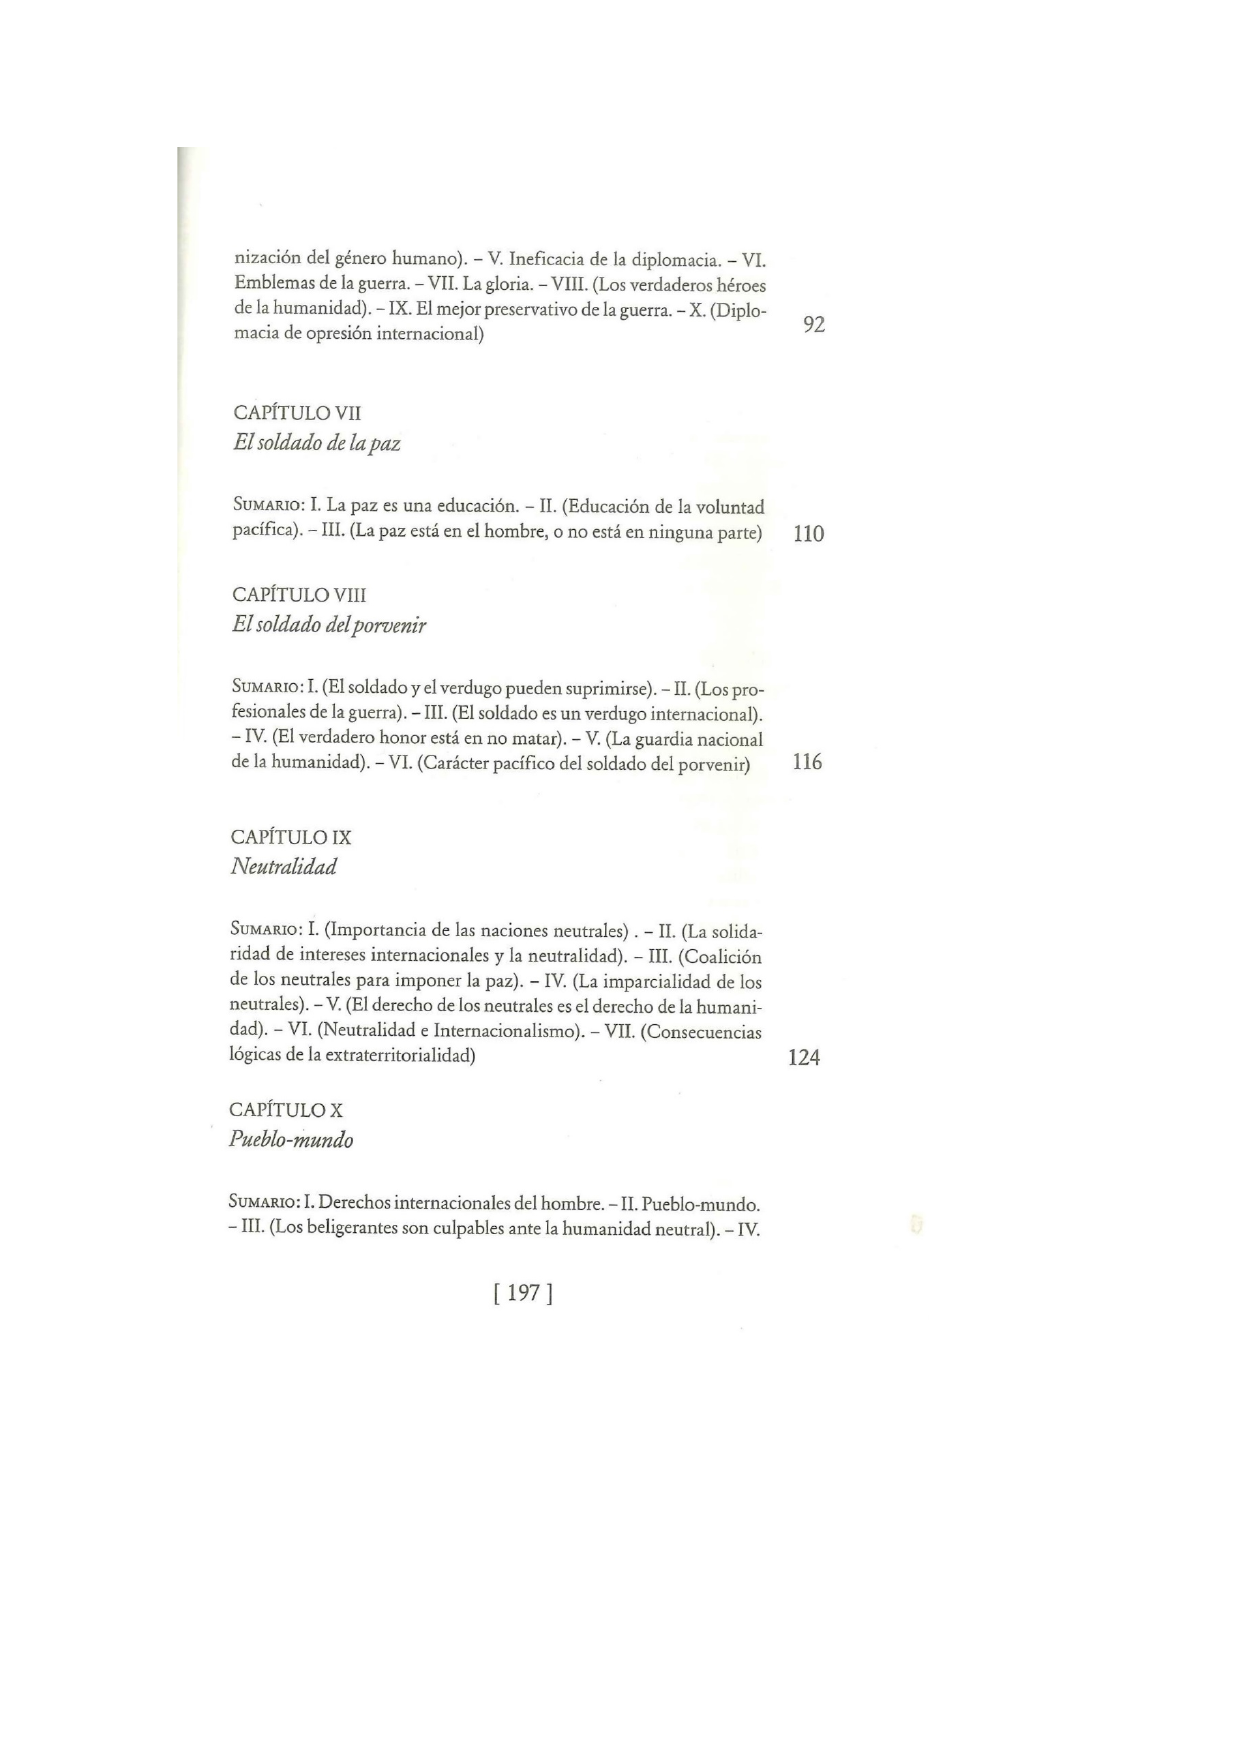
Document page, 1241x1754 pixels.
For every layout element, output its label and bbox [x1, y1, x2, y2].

picture [177, 147, 929, 1371]
